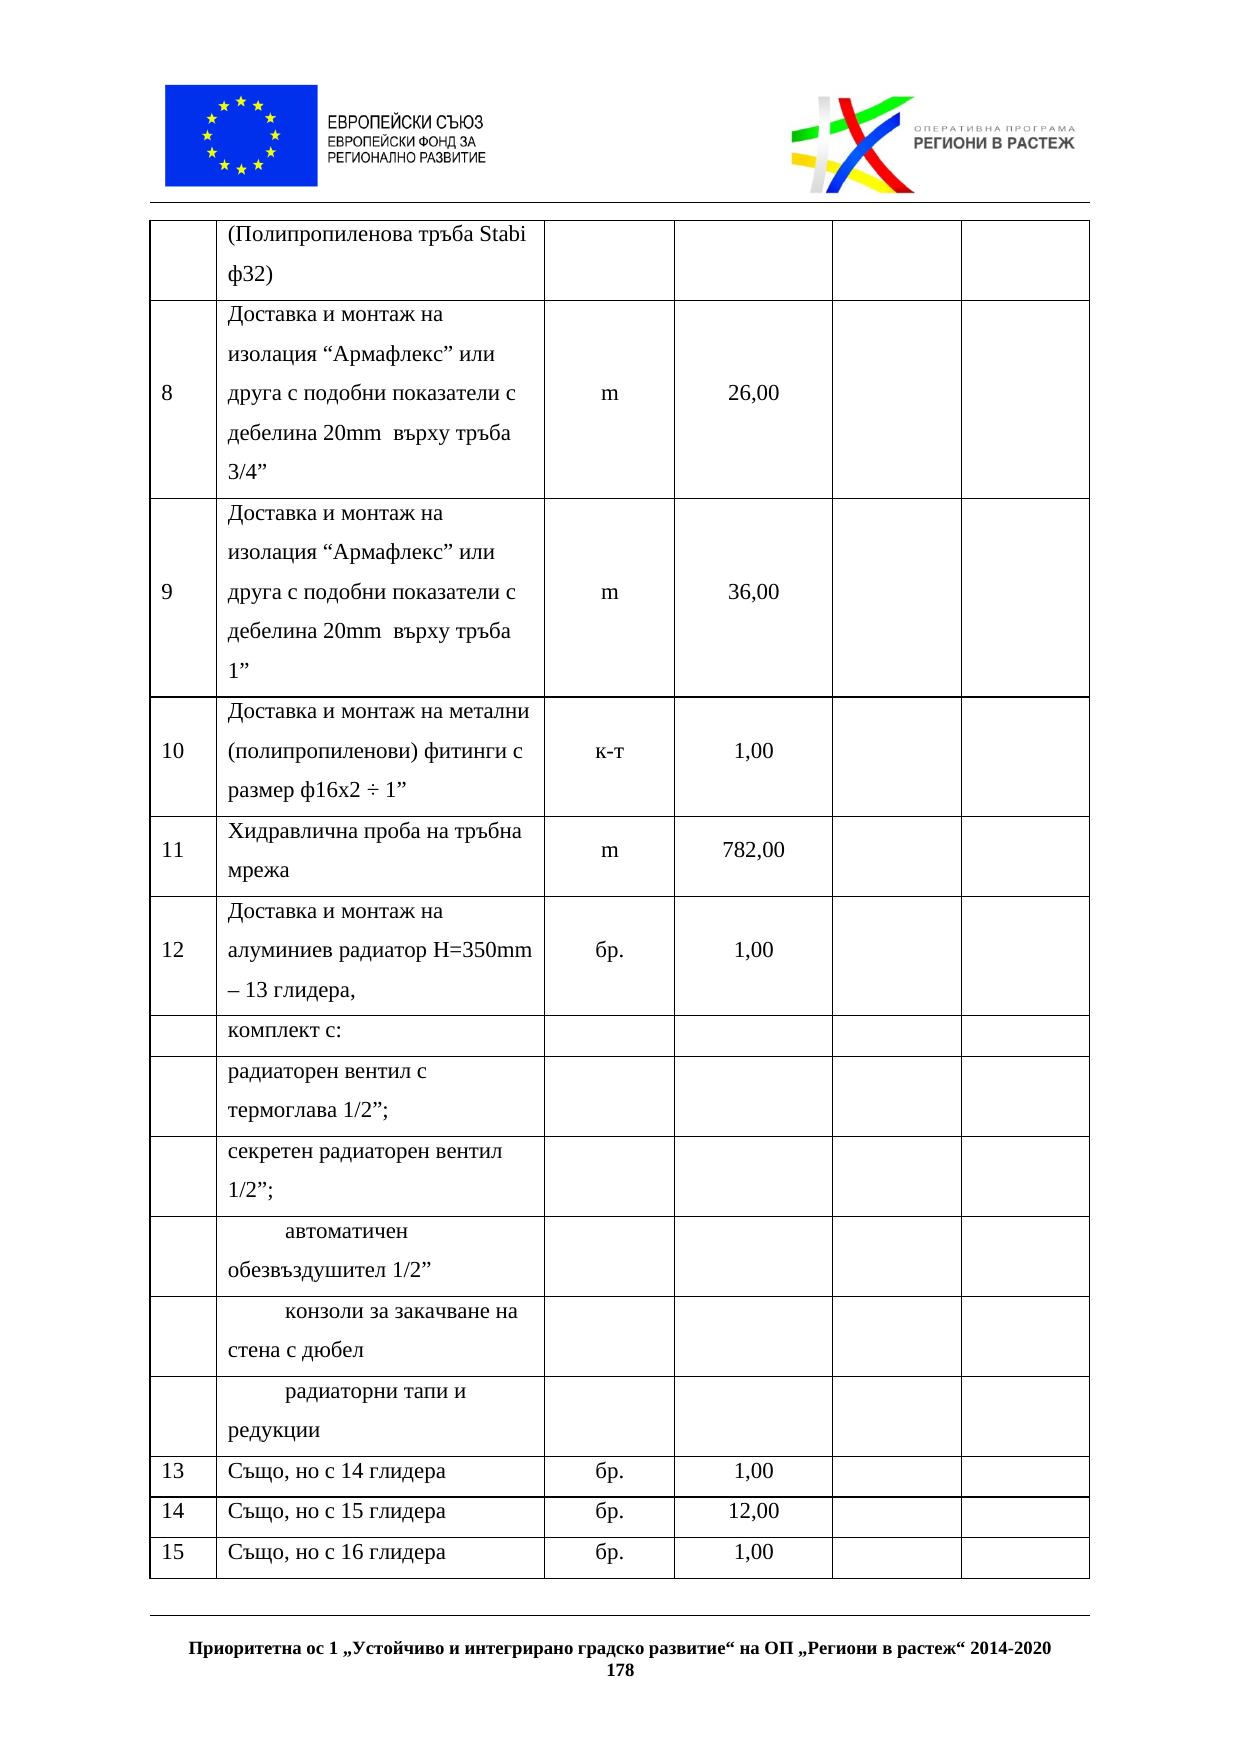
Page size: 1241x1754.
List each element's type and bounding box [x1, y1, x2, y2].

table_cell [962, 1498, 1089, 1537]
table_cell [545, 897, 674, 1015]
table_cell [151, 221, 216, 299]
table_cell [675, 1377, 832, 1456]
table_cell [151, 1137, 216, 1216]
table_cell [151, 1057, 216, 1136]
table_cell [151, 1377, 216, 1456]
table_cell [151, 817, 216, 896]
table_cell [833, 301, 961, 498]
picture [776, 88, 1095, 200]
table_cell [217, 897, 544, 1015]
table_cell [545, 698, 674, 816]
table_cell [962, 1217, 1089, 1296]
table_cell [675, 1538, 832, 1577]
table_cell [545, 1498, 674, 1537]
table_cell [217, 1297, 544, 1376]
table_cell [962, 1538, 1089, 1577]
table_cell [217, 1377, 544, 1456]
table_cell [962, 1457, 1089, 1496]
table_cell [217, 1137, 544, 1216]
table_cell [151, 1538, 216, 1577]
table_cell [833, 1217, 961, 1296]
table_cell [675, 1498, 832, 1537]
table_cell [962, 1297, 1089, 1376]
picture [150, 73, 513, 200]
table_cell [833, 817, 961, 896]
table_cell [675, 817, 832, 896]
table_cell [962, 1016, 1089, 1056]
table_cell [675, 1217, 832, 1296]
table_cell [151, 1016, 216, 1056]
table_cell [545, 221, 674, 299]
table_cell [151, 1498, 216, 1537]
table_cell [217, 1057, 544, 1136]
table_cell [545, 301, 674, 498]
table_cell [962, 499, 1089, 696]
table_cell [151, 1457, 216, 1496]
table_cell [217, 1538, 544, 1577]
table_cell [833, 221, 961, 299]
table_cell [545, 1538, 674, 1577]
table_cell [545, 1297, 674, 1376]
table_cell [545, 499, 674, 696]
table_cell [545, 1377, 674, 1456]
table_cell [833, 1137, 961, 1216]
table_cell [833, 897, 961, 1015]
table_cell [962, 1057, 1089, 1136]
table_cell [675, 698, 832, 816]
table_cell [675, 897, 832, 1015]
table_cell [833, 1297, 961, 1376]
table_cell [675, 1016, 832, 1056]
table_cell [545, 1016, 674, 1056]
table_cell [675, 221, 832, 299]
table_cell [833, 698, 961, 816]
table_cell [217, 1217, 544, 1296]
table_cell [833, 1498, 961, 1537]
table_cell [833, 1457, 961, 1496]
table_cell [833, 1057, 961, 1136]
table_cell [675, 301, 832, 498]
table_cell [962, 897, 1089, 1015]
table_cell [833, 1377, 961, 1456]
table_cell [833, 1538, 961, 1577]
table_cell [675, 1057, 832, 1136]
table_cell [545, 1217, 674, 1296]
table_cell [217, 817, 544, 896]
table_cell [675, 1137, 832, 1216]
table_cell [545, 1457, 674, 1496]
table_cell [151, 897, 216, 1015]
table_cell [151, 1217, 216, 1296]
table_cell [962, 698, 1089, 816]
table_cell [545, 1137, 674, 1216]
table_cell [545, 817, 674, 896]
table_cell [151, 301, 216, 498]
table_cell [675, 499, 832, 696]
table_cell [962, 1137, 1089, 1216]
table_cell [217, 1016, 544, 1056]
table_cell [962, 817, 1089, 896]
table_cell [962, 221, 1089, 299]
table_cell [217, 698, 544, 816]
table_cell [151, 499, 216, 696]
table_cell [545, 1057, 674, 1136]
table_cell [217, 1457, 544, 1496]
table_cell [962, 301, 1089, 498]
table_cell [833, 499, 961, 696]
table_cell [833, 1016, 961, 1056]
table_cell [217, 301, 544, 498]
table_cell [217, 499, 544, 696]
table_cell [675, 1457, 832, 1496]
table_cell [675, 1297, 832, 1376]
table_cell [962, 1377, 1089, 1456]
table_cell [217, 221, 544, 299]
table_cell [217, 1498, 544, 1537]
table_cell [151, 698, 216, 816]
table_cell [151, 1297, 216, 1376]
